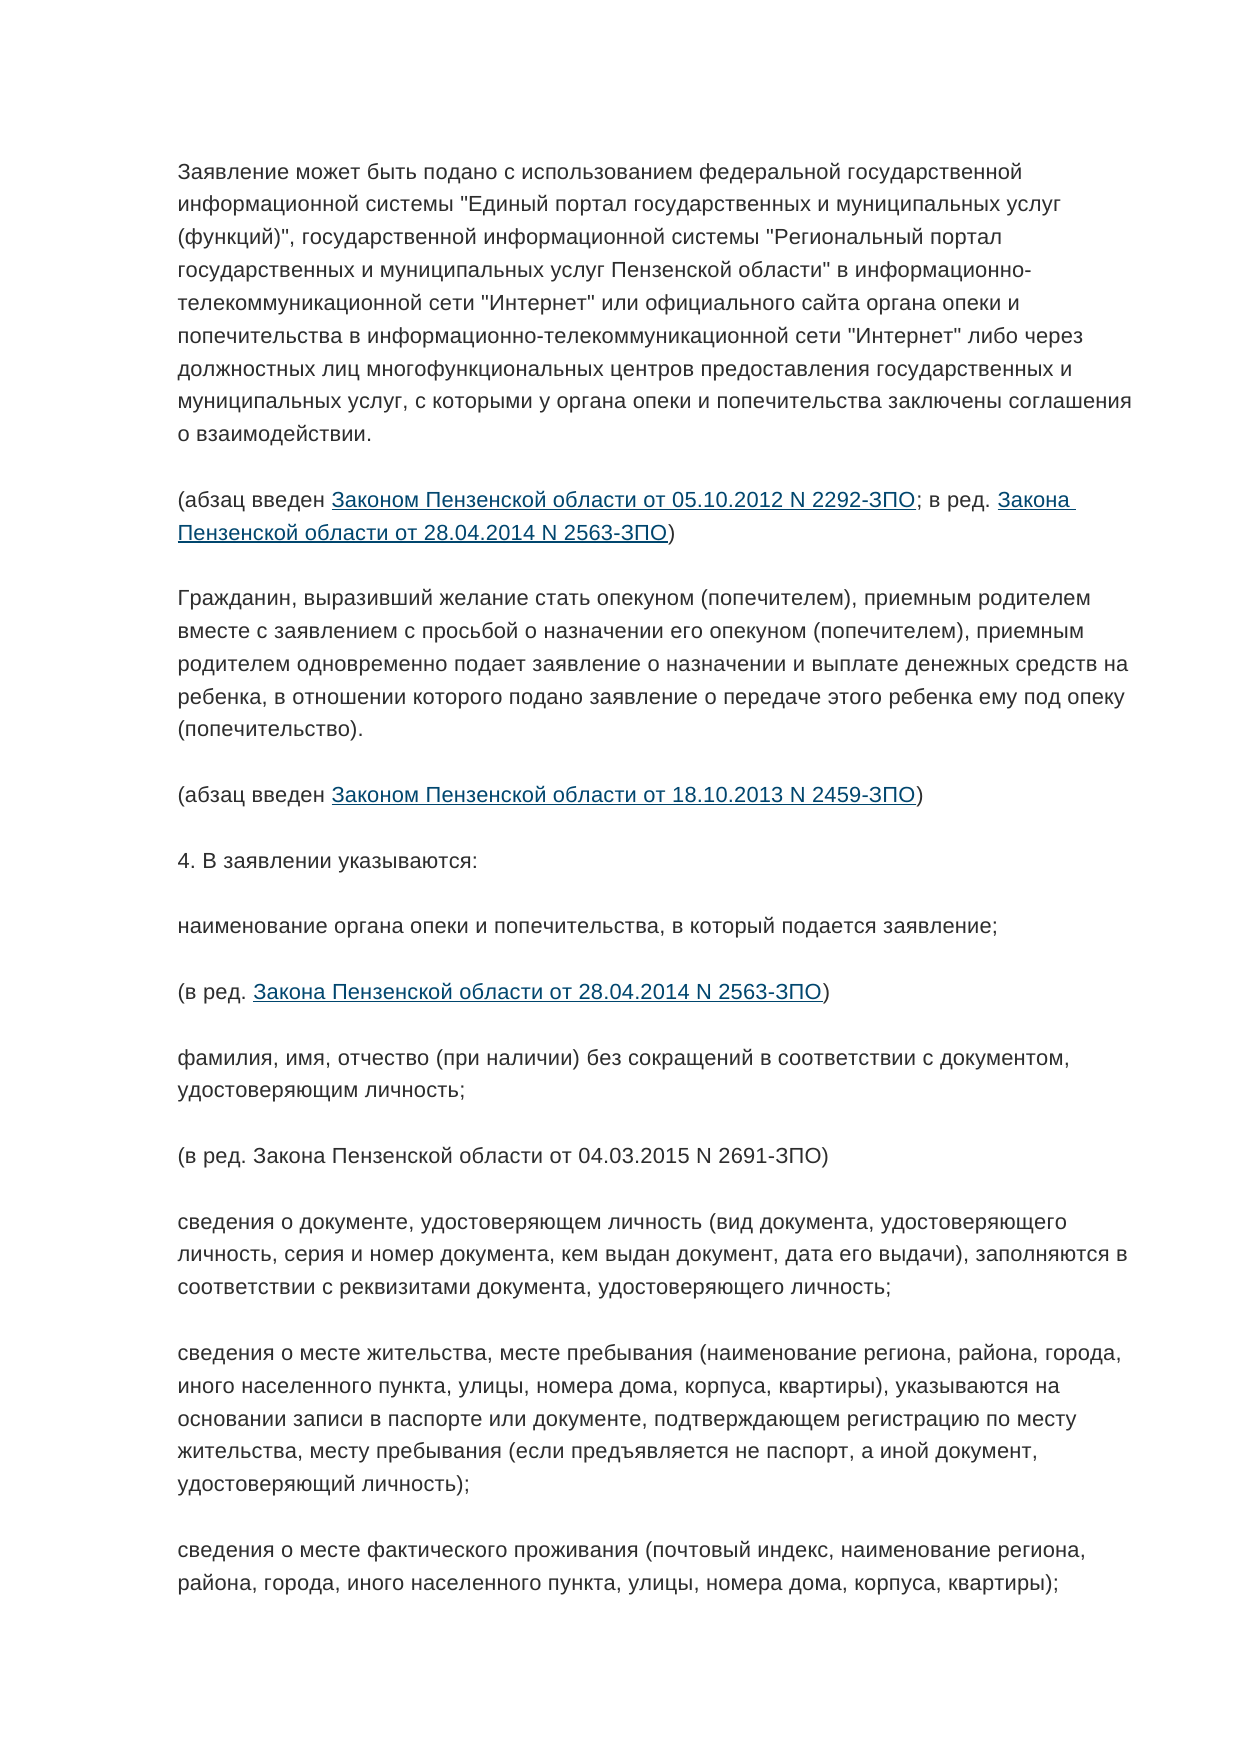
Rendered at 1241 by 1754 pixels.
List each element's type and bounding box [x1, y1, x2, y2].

text [177, 118, 1152, 1627]
